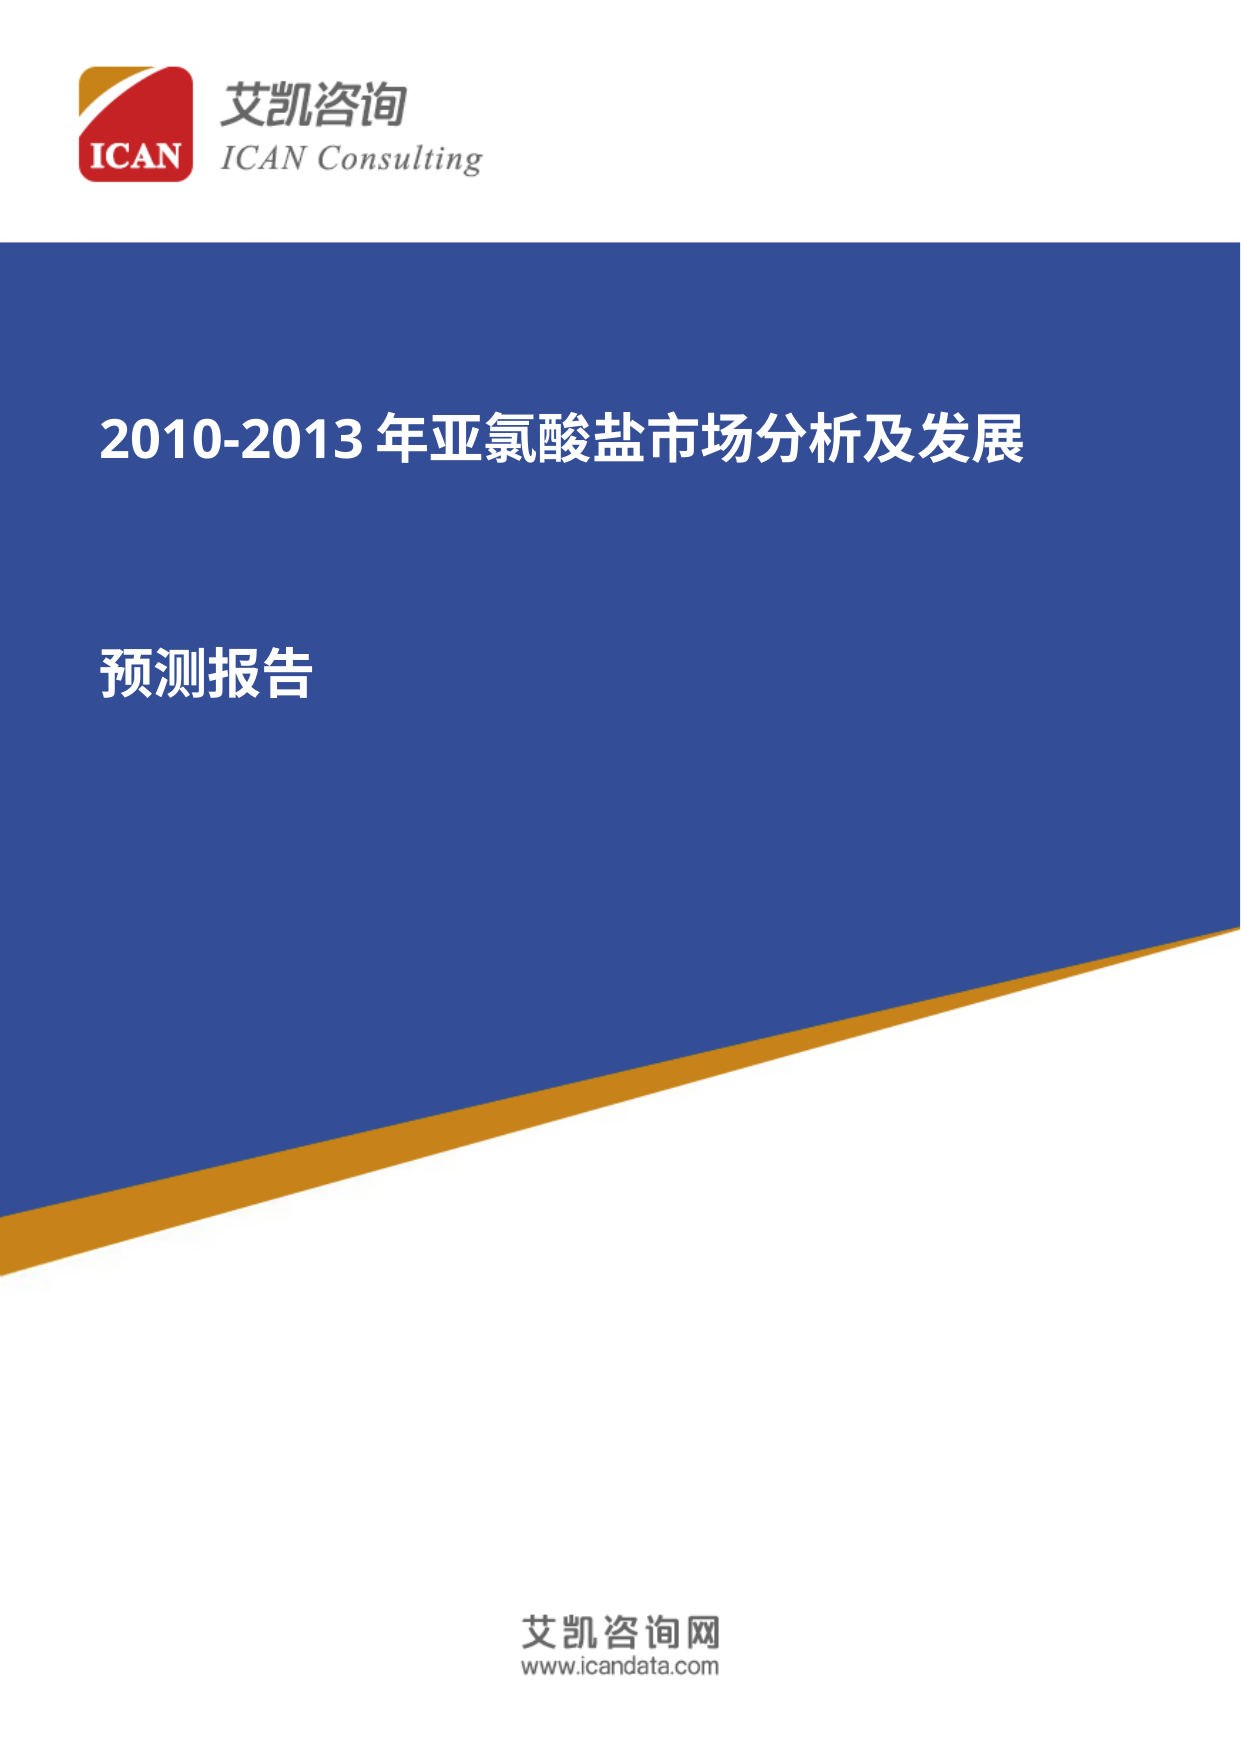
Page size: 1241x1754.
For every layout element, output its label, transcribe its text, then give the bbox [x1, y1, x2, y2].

picture [0, 5, 1241, 1754]
subtitle 2010-2013年亚氯酸盐市场分析及发展预测报告 [99, 386, 1053, 718]
